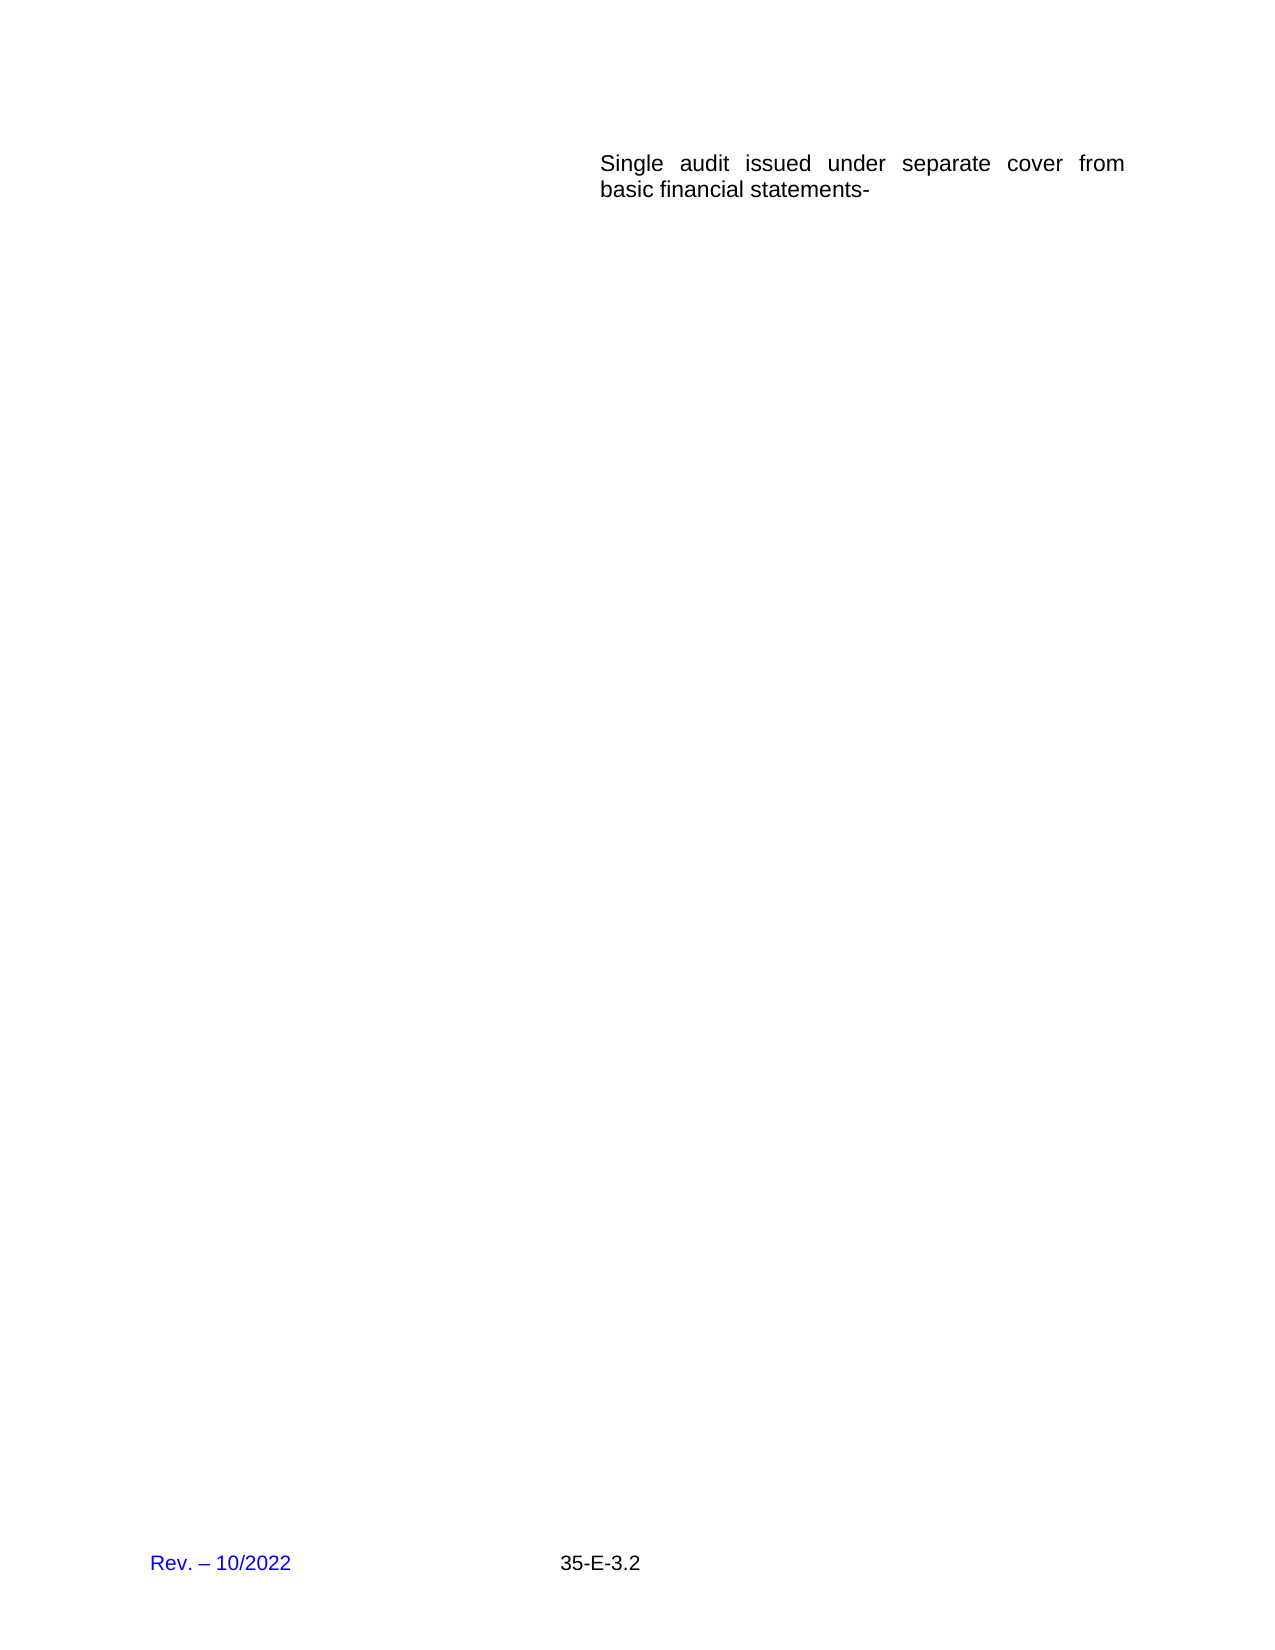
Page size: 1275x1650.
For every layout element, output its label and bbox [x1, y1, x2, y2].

text [150, 150, 1125, 203]
